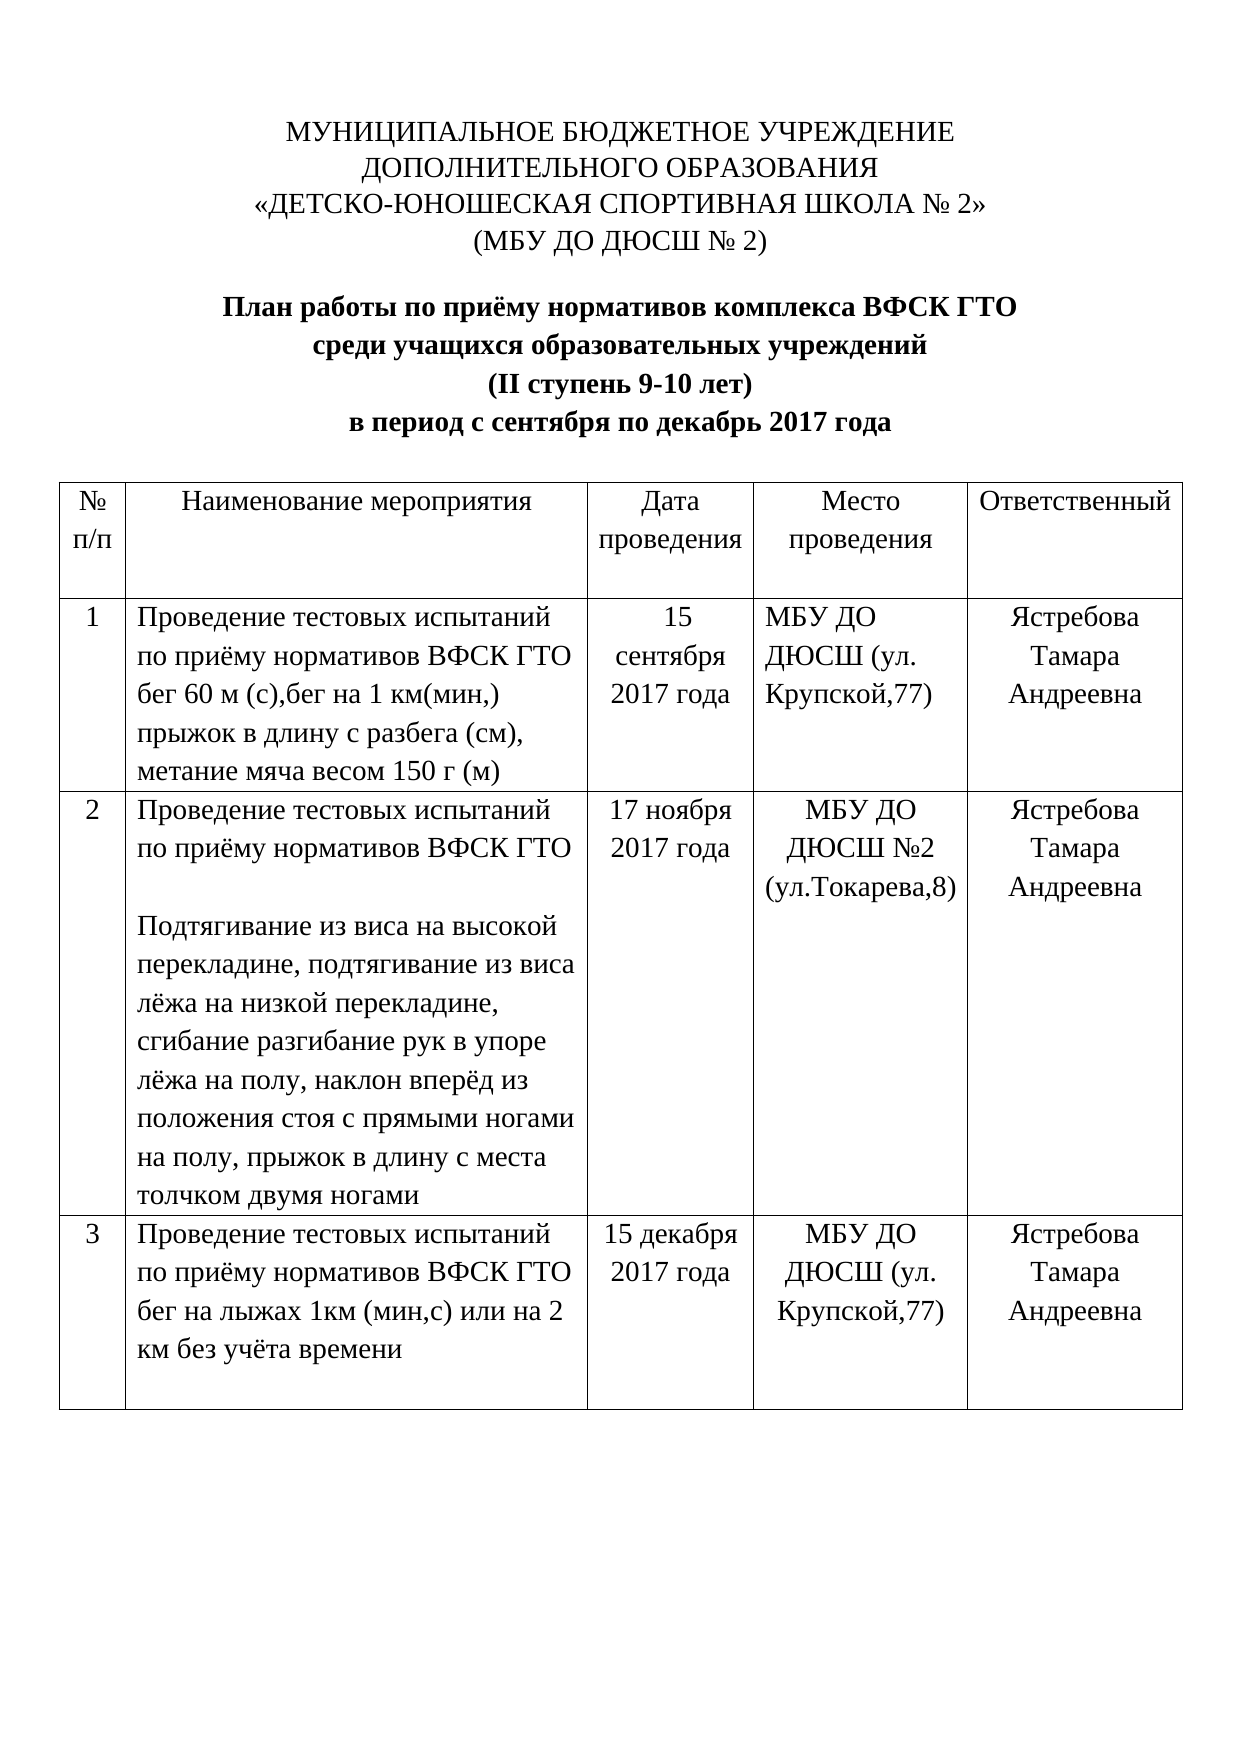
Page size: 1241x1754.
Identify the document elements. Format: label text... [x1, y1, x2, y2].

table_cell Проведение тестовых испытаний по приёму нормативов ВФСК ГТО бег 60 м (с),бег на 1 км(мин,) прыжок в длину с разбега (см), метание мяча весом 150 г (м) [126, 599, 587, 791]
table_header Дата проведения [588, 483, 753, 598]
table_cell 2 [60, 792, 125, 1215]
table_header Наименование мероприятия [126, 483, 587, 598]
table_cell Ястребова Тамара Андреевна [968, 1216, 1182, 1408]
table_cell 3 [60, 1216, 125, 1408]
text в период с сентября по декабрь 2017 года [59, 404, 1181, 438]
table_cell Ястребова Тамара Андреевна [968, 792, 1182, 1215]
table_cell МБУ ДО ДЮСШ №2 (ул.Токарева,8) [754, 792, 967, 1215]
table_cell Проведение тестовых испытаний по приёму нормативов ВФСК ГТО бег на лыжах 1км (мин,с) или на 2 км без учёта времени [126, 1216, 587, 1408]
text МУНИЦИПАЛЬНОЕ БЮДЖЕТНОЕ УЧРЕЖДЕНИЕ [59, 114, 1181, 148]
table_cell МБУ ДО ДЮСШ (ул. Крупской,77) [754, 599, 967, 791]
text (МБУ ДО ДЮСШ № 2) [59, 223, 1181, 256]
table_header Место проведения [754, 483, 967, 598]
text ДОПОЛНИТЕЛЬНОГО ОБРАЗОВАНИЯ [59, 150, 1181, 184]
table_header № п/п [60, 483, 125, 598]
table_header Ответственный [968, 483, 1182, 598]
text (II ступень 9-10 лет) [59, 366, 1181, 399]
table_cell МБУ ДО ДЮСШ (ул. Крупской,77) [754, 1216, 967, 1408]
table_cell 17 ноября 2017 года [588, 792, 753, 1215]
table_cell Проведение тестовых испытаний по приёму нормативов ВФСК ГТО Подтягивание из виса на высокой перекладине, подтягивание из виса лёжа на низкой перекладине, сгибание разгибание рук в упоре лёжа на полу, наклон вперёд из положения стоя с прямыми ногами на полу, прыжок в длину с места толчком двумя ногами [126, 792, 587, 1215]
table_cell Ястребова Тамара Андреевна [968, 599, 1182, 791]
table_cell 15 декабря 2017 года [588, 1216, 753, 1408]
table_cell 1 [60, 599, 125, 791]
text «ДЕТСКО-ЮНОШЕСКАЯ СПОРТИВНАЯ ШКОЛА № 2» [59, 186, 1181, 220]
text План работы по приёму нормативов комплекса ВФСК ГТО среди учащихся образовательных учреждений [59, 289, 1181, 361]
table_cell 15 сентября 2017 года [588, 599, 753, 791]
